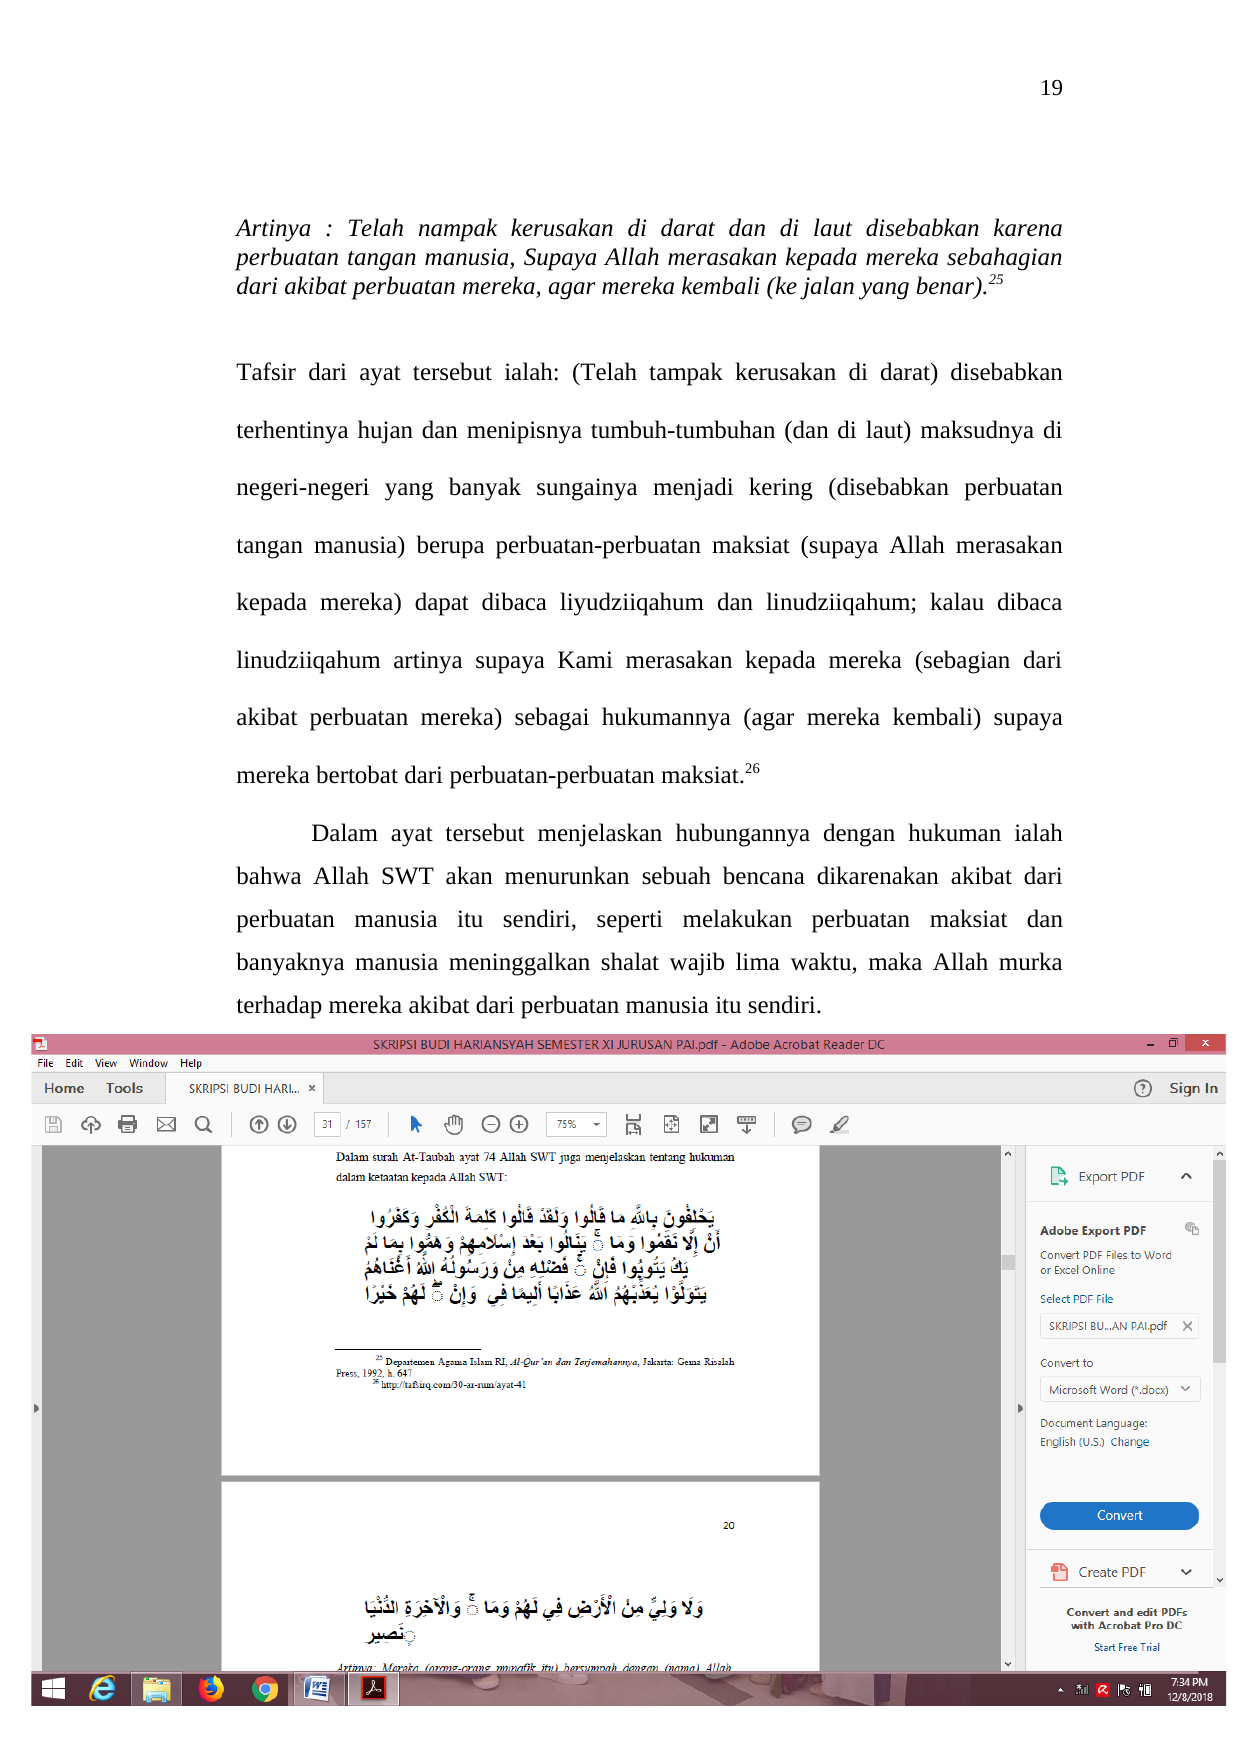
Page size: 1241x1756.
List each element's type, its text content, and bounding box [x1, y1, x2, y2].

text Dalam ayat tersebut menjelaskan hubungannya dengan hukuman ialah bahwa Allah SWT akan menurunkan sebuah bencana dikarenakan akibat dari perbuatan manusia itu sendiri, seperti melakukan perbuatan maksiat dan banyaknya manusia meninggalkan shalat wajib lima waktu, maka Allah murka terhadap mereka akibat dari perbuatan manusia itu sendiri. [236, 818, 1063, 1019]
text Artinya : Telah nampak kerusakan di darat dan di laut disebabkan karena perbuatan tangan manusia, Supaya Allah merasakan kepada mereka sebahagian dari akibat perbuatan mereka, agar mereka kembali (ke jalan yang benar).25 [236, 213, 1063, 300]
picture [31, 1034, 1227, 1706]
text Tafsir dari ayat tersebut ialah: (Telah tampak kerusakan di darat) disebabkan terhentinya hujan dan menipisnya tumbuh-tumbuhan (dan di laut) maksudnya di negeri-negeri yang banyak sungainya menjadi kering (disebabkan perbuatan tangan manusia) berupa perbuatan-perbuatan maksiat (supaya Allah merasakan kepada mereka) dapat dibaca liyudziiqahum dan linudziiqahum; kalau dibaca linudziiqahum artinya supaya Kami merasakan kepada mereka (sebagian dari akibat perbuatan mereka) sebagai hukumannya (agar mereka kembali) supaya mereka bertobat dari perbuatan-perbuatan maksiat.26 [236, 357, 1063, 788]
